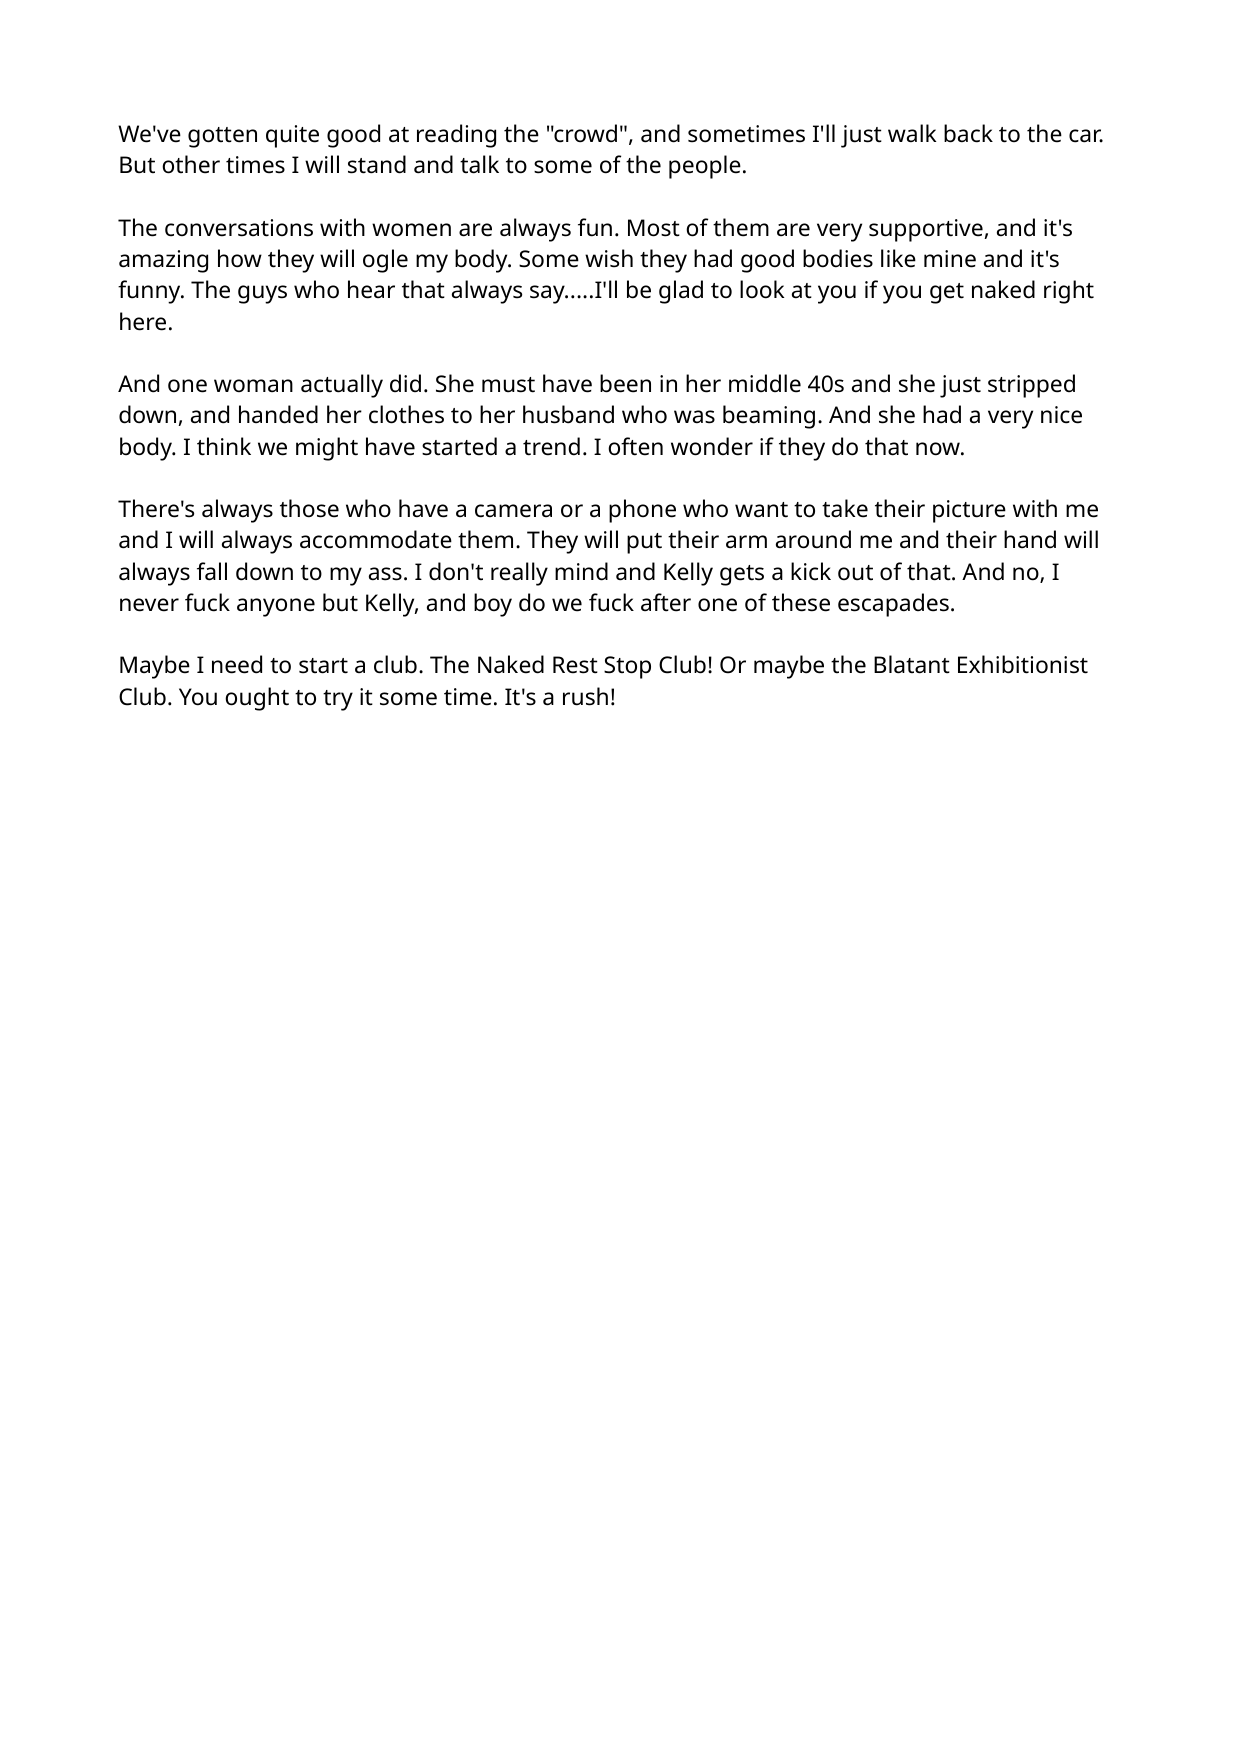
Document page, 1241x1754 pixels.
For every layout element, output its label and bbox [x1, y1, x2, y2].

text [118, 118, 1122, 712]
